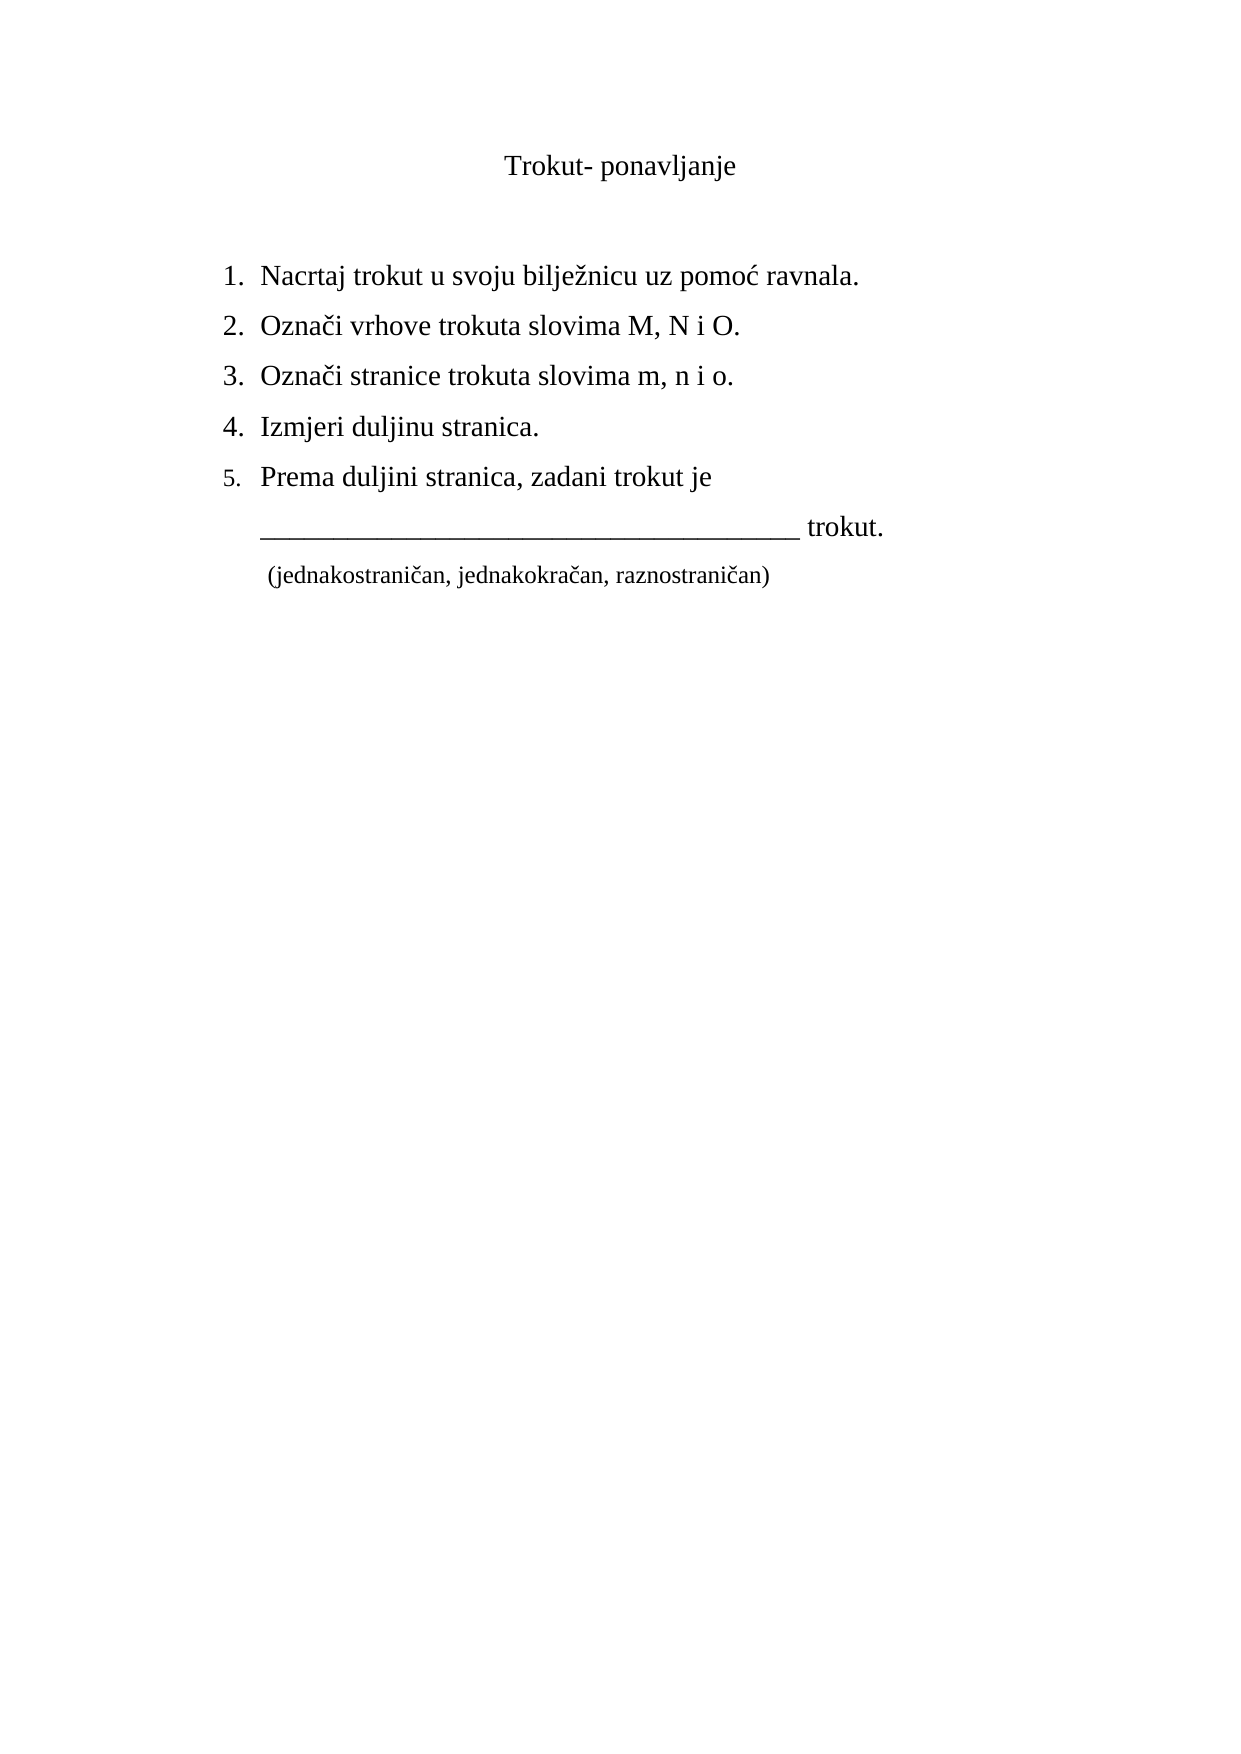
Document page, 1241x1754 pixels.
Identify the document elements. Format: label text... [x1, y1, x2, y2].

list (jednakostraničan, jednakokračan, raznostraničan) [260, 560, 1093, 588]
list Nacrtaj trokut u svoju bilježnicu uz pomoć ravnala. [223, 258, 1093, 291]
text Trokut- ponavljanje [148, 148, 1093, 181]
list Označi vrhove trokuta slovima M, N i O. [223, 308, 1093, 342]
list Označi stranice trokuta slovima m, n i o. [223, 358, 1093, 392]
list Izmjeri duljinu stranica. [223, 409, 1093, 442]
list Prema duljini stranica, zadani trokut je _____________________________________ trokut. [223, 459, 1093, 543]
